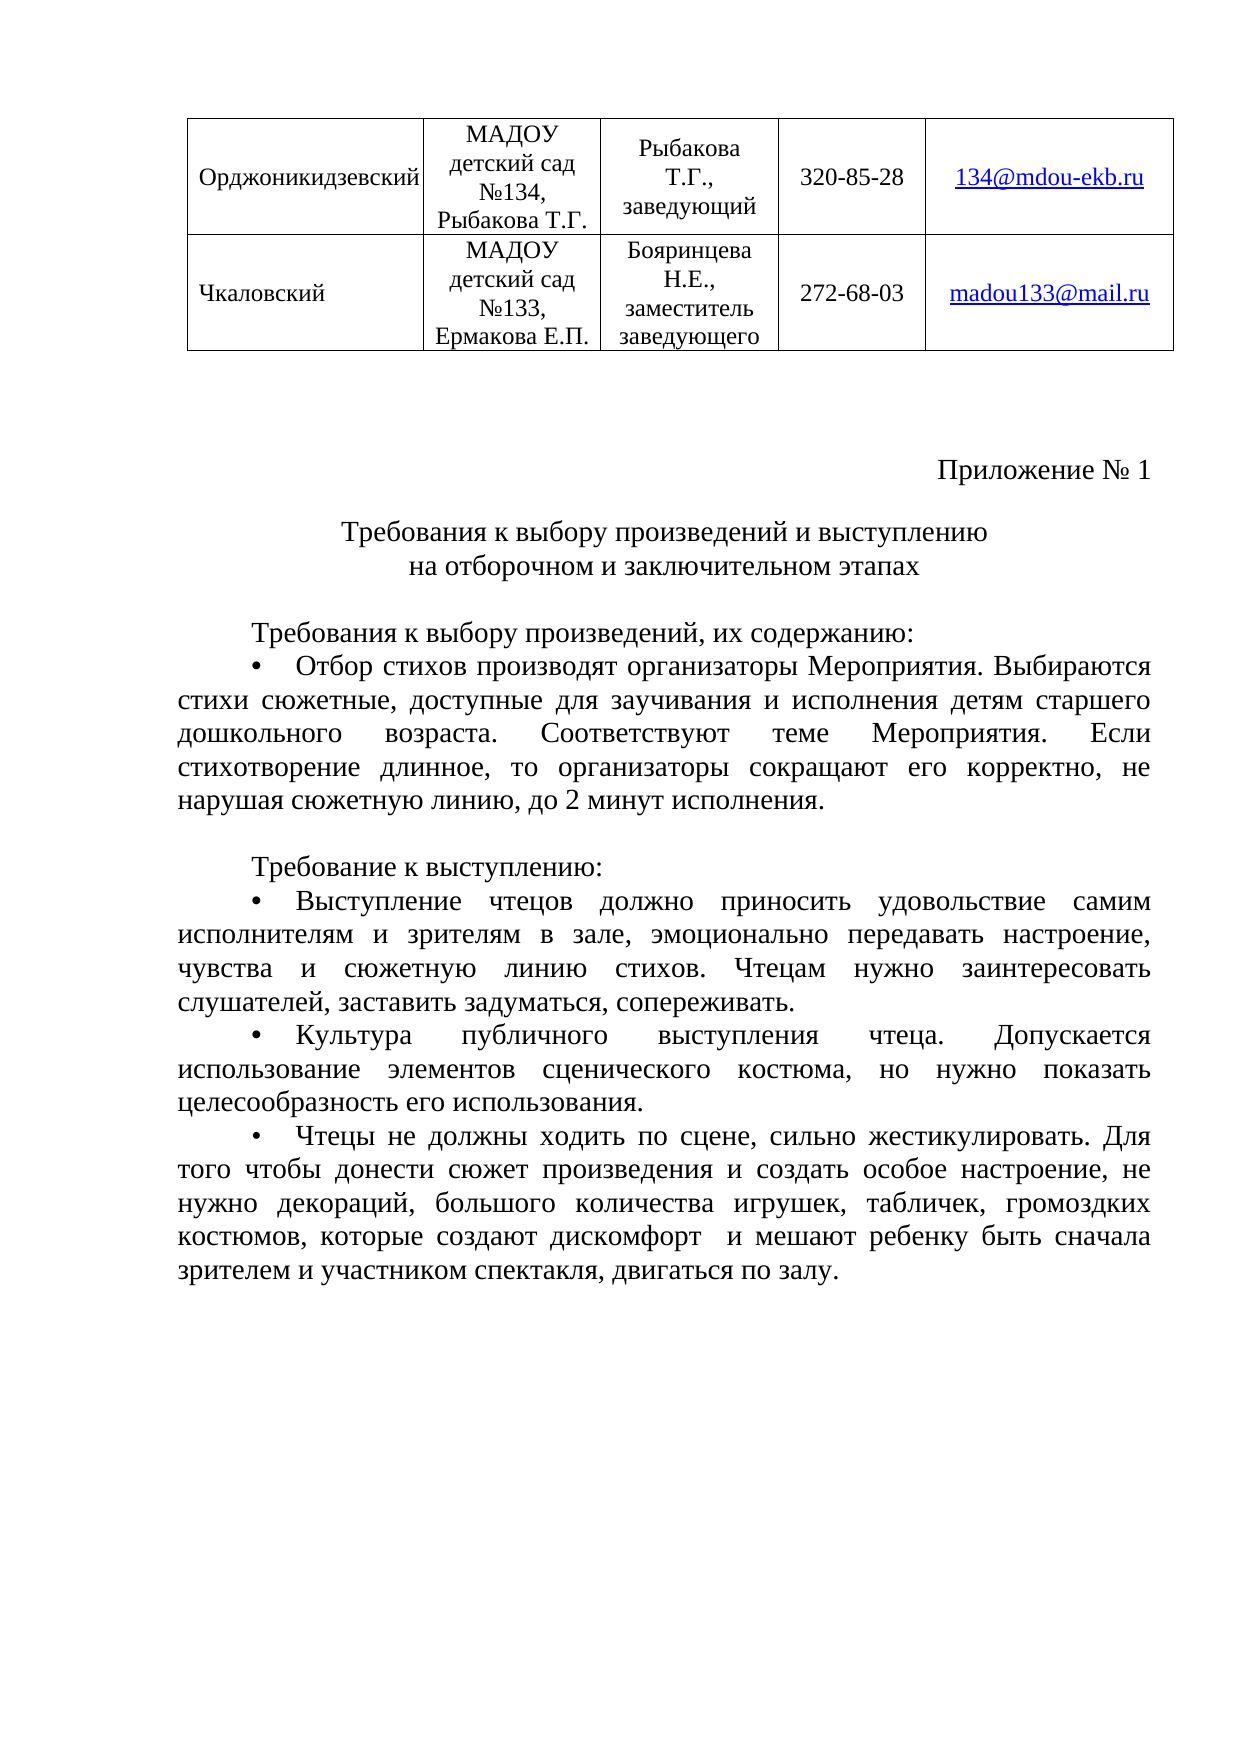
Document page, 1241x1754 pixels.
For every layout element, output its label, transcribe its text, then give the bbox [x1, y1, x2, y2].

table_cell Бояринцева Н.Е., заместитель заведующего [601, 235, 778, 350]
text Требование к выступлению: [251, 849, 1152, 883]
table_cell Рыбакова Т.Г., заведующий [601, 119, 778, 234]
table_cell madou133@mail.ru [926, 235, 1173, 350]
table_cell Орджоникидзевский [188, 119, 423, 234]
text Требования к выбору произведений, их содержанию: [177, 615, 1152, 648]
table_cell МАДОУ детский сад №133, Ермакова Е.П. [424, 235, 600, 350]
list Отбор стихов производят организаторы Мероприятия. Выбираются стихи сюжетные, доступные для заучивания и исполнения детям старшего дошкольного возраста. Соответствуют теме Мероприятия. Если стихотворение длинное, то организаторы сокращают его корректно, не нарушая сюжетную линию, до 2 минут исполнения. [177, 648, 1152, 816]
text на отборочном и заключительном этапах [177, 548, 1152, 581]
list Чтецы не должны ходить по сцене, сильно жестикулировать. Для того чтобы донести сюжет произведения и создать особое настроение, не нужно декораций, большого количества игрушек, табличек, громоздких костюмов, которые создают дискомфорт и мешают ребенку быть сначала зрителем и участником спектакля, двигаться по залу. [177, 1118, 1152, 1286]
text Приложение № 1 [177, 452, 1152, 485]
table_cell 272-68-03 [779, 235, 925, 350]
table_cell 134HYPERLINK "mailto:134@mbdou-ekb.ru"@mdou-ekb.ru [926, 119, 1173, 234]
table_cell МАДОУ детский сад №134, Рыбакова Т.Г. [424, 119, 600, 234]
text Требования к выбору произведений и выступлению [177, 514, 1152, 548]
list Культура публичного выступления чтеца. Допускается использование элементов сценического костюма, но нужно показать целесообразность его использования. [177, 1017, 1152, 1118]
table_cell Чкаловский [188, 235, 423, 350]
list Выступление чтецов должно приносить удовольствие самим исполнителям и зрителям в зале, эмоционально передавать настроение, чувства и сюжетную линию стихов. Чтецам нужно заинтересовать слушателей, заставить задуматься, сопереживать. [177, 883, 1152, 1017]
table_cell 320-85-28 [779, 119, 925, 234]
